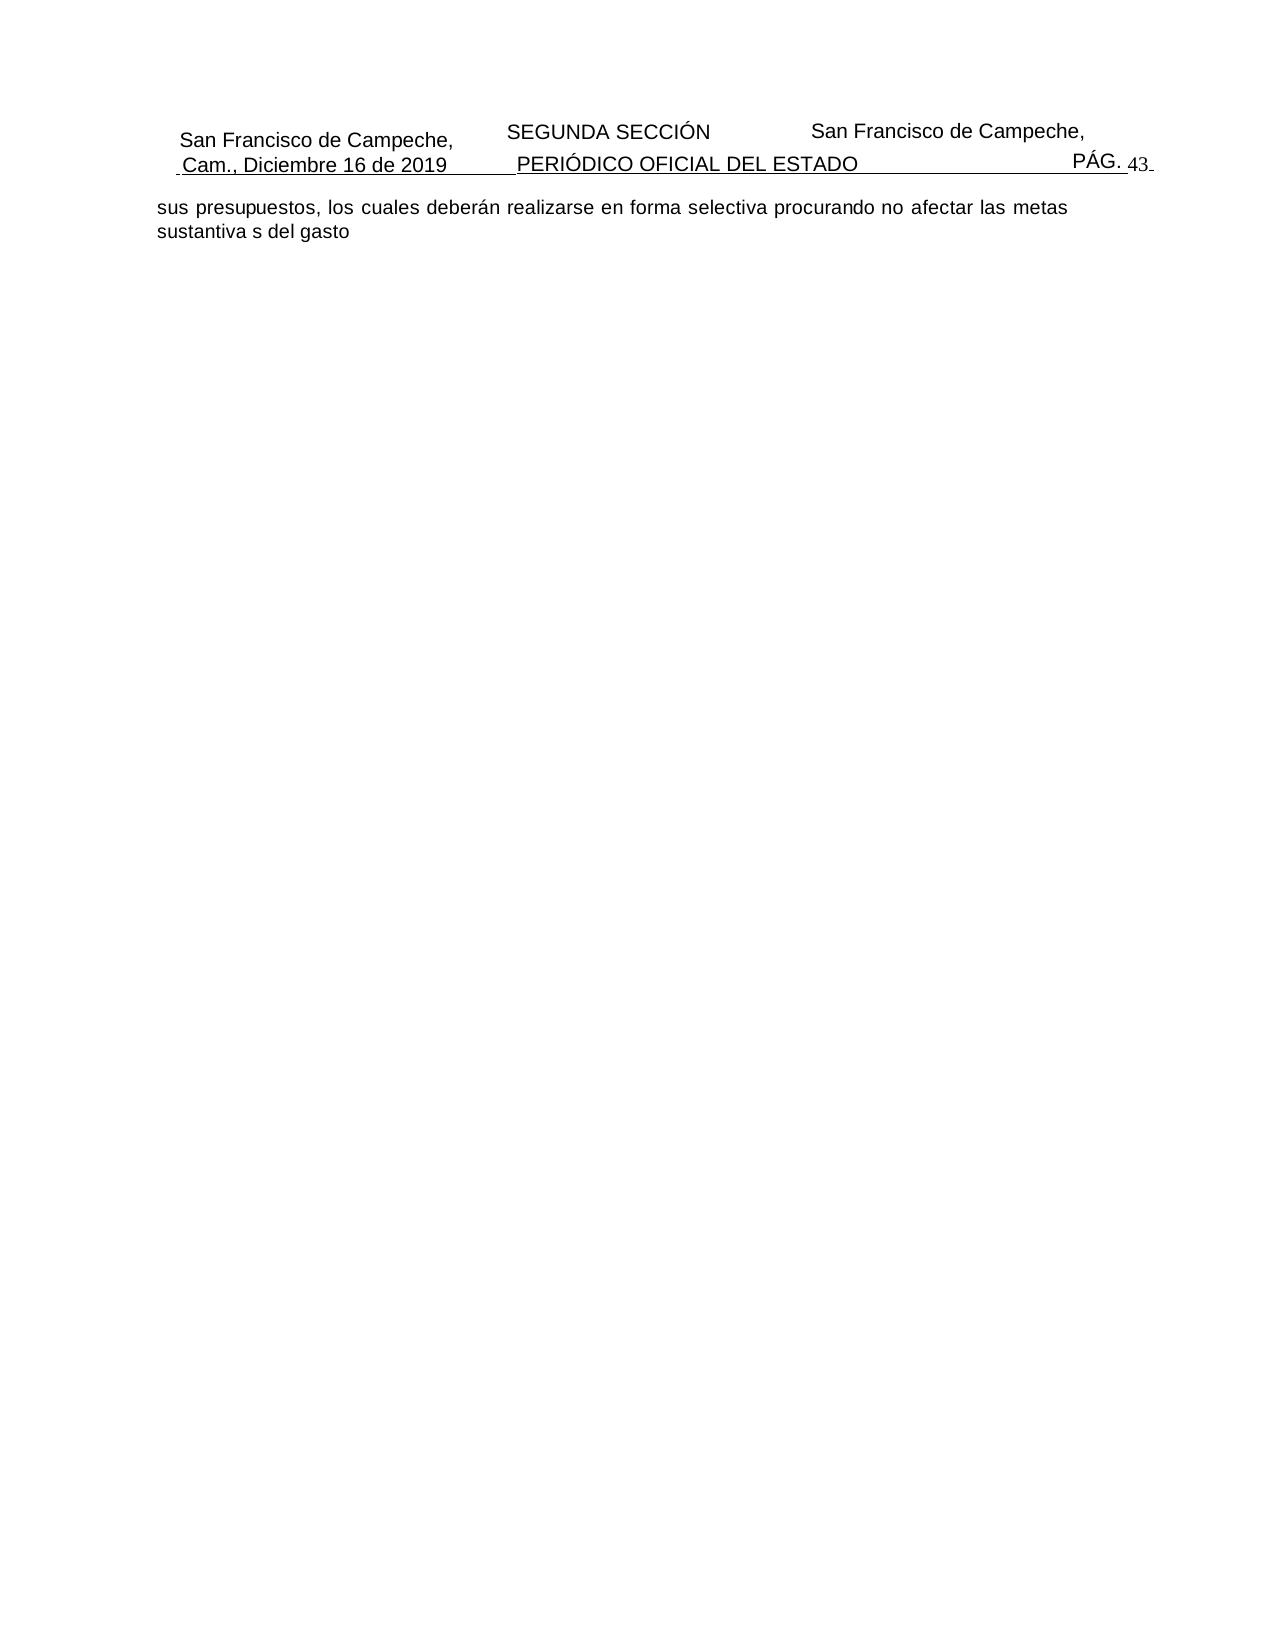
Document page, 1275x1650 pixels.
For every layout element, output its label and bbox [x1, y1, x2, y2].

text [157, 196, 1068, 242]
